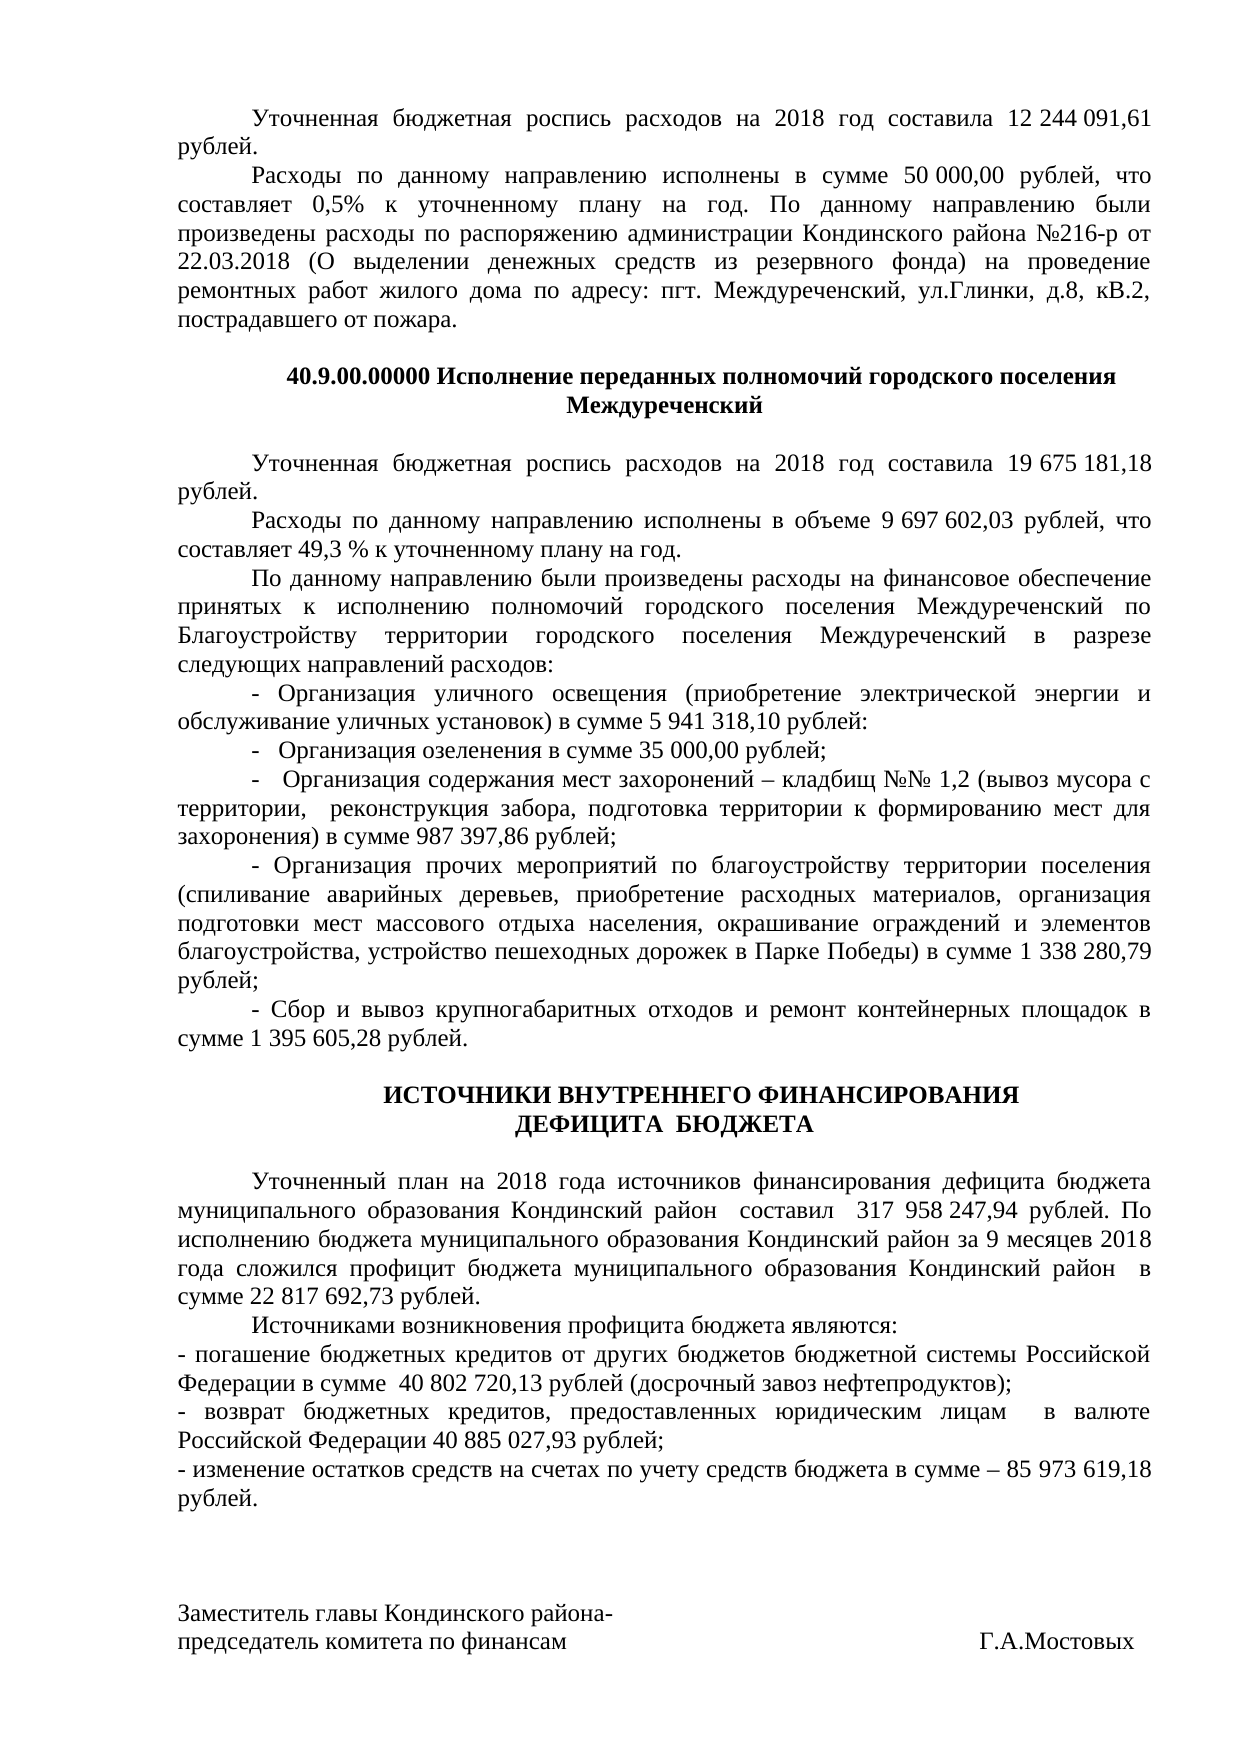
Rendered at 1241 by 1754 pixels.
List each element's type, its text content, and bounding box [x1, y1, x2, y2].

text Расходы по данному направлению исполнены в сумме 50 000,00 рублей, что составляет 0,5% к уточненному плану на год. По данному направлению были произведены расходы по распоряжению администрации Кондинского района №216-р от 22.03.2018 (О выделении денежных средств из резервного фонда) на проведение ремонтных работ жилого дома по адресу: пгт. Междуреченский, ул.Глинки, д.8, кВ.2, пострадавшего от пожара. [177, 160, 1152, 333]
text - изменение остатков средств на счетах по учету средств бюджета в сумме – 85 973 619,18 рублей. [177, 1454, 1152, 1511]
text - возврат бюджетных кредитов, предоставленных юридическим лицам в валюте Российской Федерации 40 885 027,93 рублей; [177, 1396, 1152, 1454]
text Заместитель главы Кондинского района- [177, 1598, 1152, 1626]
text Уточненный план на 2018 года источников финансирования дефицита бюджета муниципального образования Кондинский район составил 317 958 247,94 рублей. По исполнению бюджета муниципального образования Кондинский район за 9 месяцев 2018 года сложился профицит бюджета муниципального образования Кондинский район в сумме 22 817 692,73 рублей. [177, 1166, 1152, 1310]
text - Организация прочих мероприятий по благоустройству территории поселения (спиливание аварийных деревьев, приобретение расходных материалов, организация подготовки мест массового отдыха населения, окрашивание ограждений и элементов благоустройства, устройство пешеходных дорожек в Парке Победы) в сумме 1 338 280,79 рублей; [177, 850, 1152, 994]
text ДЕФИЦИТА БЮДЖЕТА [177, 1109, 1152, 1138]
text - Организация озеленения в сумме 35 000,00 рублей; [177, 735, 1152, 764]
text - Организация уличного освещения (приобретение электрической энергии и обслуживание уличных установок) в сумме 5 941 318,10 рублей: [177, 678, 1152, 735]
text Уточненная бюджетная роспись расходов на 2018 год составила 19 675 181,18 рублей. [177, 448, 1152, 505]
text Уточненная бюджетная роспись расходов на 2018 год составила 12 244 091,61 рублей. [177, 103, 1152, 160]
text Расходы по данному направлению исполнены в объеме 9 697 602,03 рублей, что составляет 49,3 % к уточненному плану на год. [177, 505, 1152, 563]
text - Сбор и вывоз крупногабаритных отходов и ремонт контейнерных площадок в сумме 1 395 605,28 рублей. [177, 994, 1152, 1051]
text ИСТОЧНИКИ ВНУТРЕННЕГО ФИНАНСИРОВАНИЯ [177, 1080, 1152, 1109]
text По данному направлению были произведены расходы на финансовое обеспечение принятых к исполнению полномочий городского поселения Междуреченский по Благоустройству территории городского поселения Междуреченский в разрезе следующих направлений расходов: [177, 563, 1152, 678]
text Источниками возникновения профицита бюджета являются: [177, 1310, 1152, 1339]
text председатель комитета по финансам Г.А.Мостовых [177, 1626, 1152, 1655]
text - погашение бюджетных кредитов от других бюджетов бюджетной системы Российской Федерации в сумме 40 802 720,13 рублей (досрочный завоз нефтепродуктов); [177, 1339, 1152, 1396]
text - Организация содержания мест захоронений – кладбищ №№ 1,2 (вывоз мусора с территории, реконструкция забора, подготовка территории к формированию мест для захоронения) в сумме 987 397,86 рублей; [177, 764, 1152, 850]
text 40.9.00.00000 Исполнение переданных полномочий городского поселения Междуреченский [177, 361, 1152, 419]
